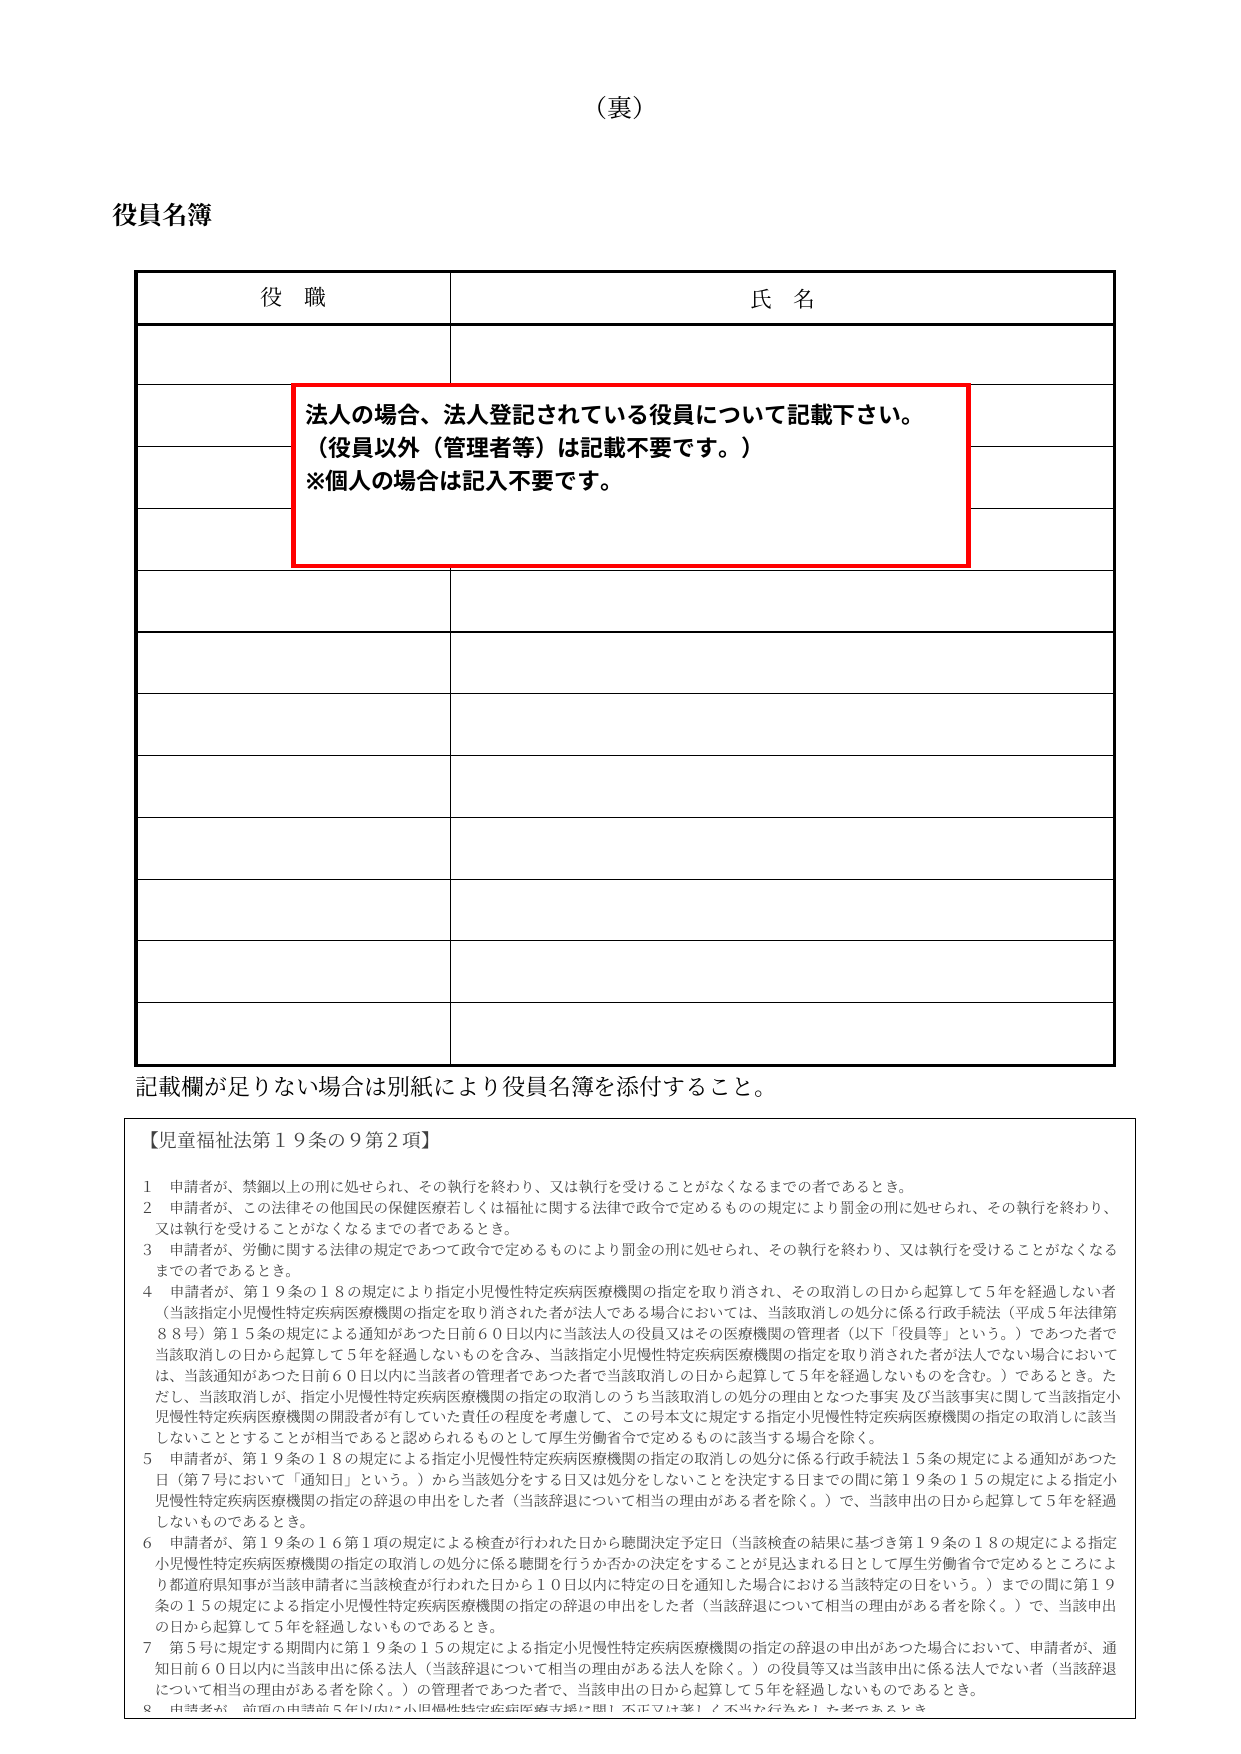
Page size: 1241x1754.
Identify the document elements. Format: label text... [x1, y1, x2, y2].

table_cell [138, 818, 450, 878]
table_cell [138, 385, 291, 446]
table_cell [451, 326, 1113, 384]
text 記載欄が足りない場合は別紙により役員名簿を添付すること。 [112, 1067, 1128, 1104]
table_cell [451, 818, 1113, 878]
table_cell [451, 1003, 1113, 1064]
text 役員名簿 [112, 195, 1128, 233]
table_cell [138, 1003, 450, 1064]
table_cell [138, 880, 450, 940]
table_cell [138, 694, 450, 755]
table_header 氏 名 [451, 273, 1113, 322]
table_cell [451, 941, 1113, 1002]
table_cell [138, 326, 450, 384]
table_cell [451, 509, 1113, 569]
table_cell [971, 447, 1113, 508]
table_cell [138, 941, 450, 1002]
table_cell [138, 509, 450, 569]
table_cell [138, 756, 450, 817]
table_cell [138, 571, 450, 631]
table_cell [451, 571, 1113, 631]
table_cell [971, 385, 1113, 446]
table_cell [451, 694, 1113, 755]
table_cell [451, 880, 1113, 940]
table_header 役 職 [138, 273, 450, 322]
table_cell [451, 756, 1113, 817]
table_cell [451, 633, 1113, 693]
table_cell [138, 447, 291, 508]
table_cell [138, 633, 450, 693]
